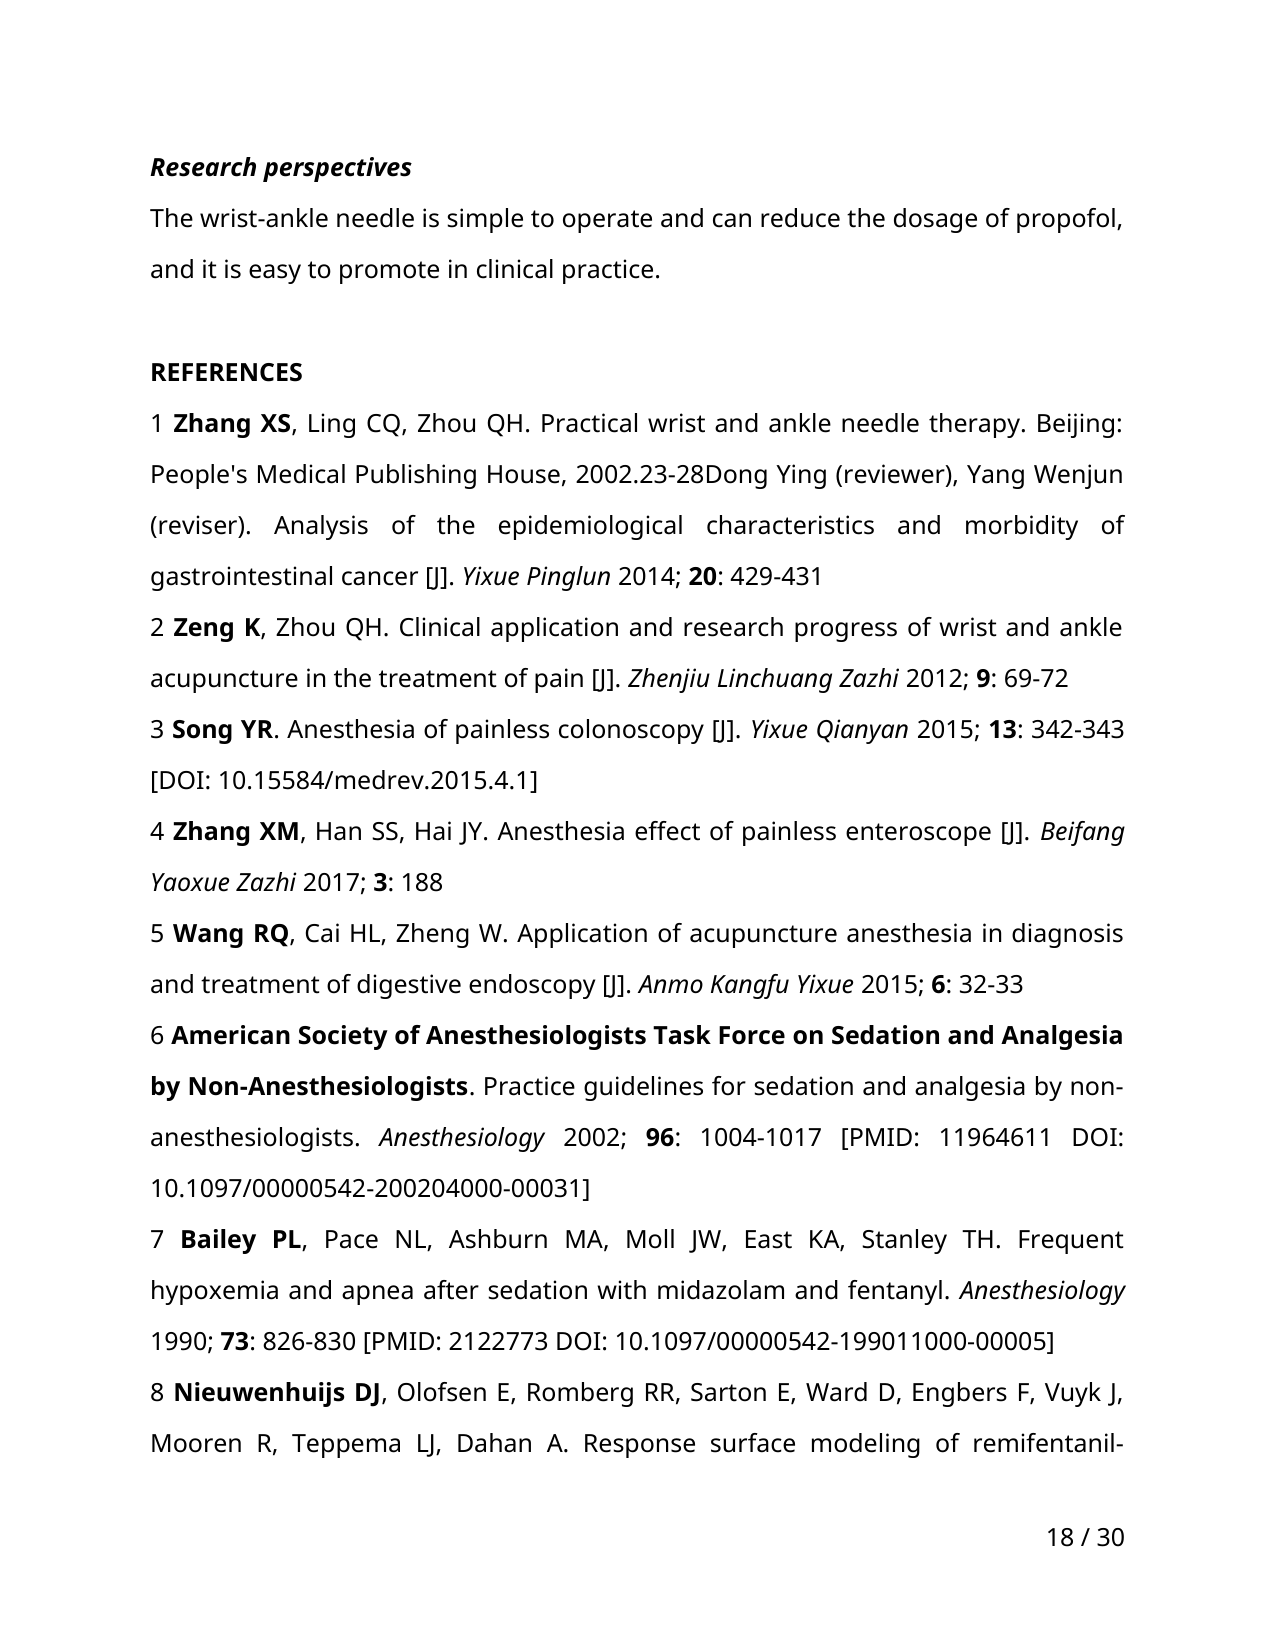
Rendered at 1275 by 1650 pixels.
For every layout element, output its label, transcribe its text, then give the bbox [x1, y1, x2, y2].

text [150, 1375, 1125, 1460]
text 5 Wang RQ, Cai HL, Zheng W. Application of acupuncture anesthesia in diagnosis and treatment of digestive endoscopy [J]. Anmo Kangfu Yixue 2015; 6: 32-33 [150, 916, 1125, 1001]
text 4 Zhang XM, Han SS, Hai JY. Anesthesia effect of painless enteroscope [J]. Beifang Yaoxue Zazhi 2017; 3: 188 [150, 813, 1125, 899]
text 7 Bailey PL, Pace NL, Ashburn MA, Moll JW, East KA, Stanley TH. Frequent hypoxemia and apnea after sedation with midazolam and fentanyl. Anesthesiology 1990; 73: 826-830 [PMID: 2122773 DOI: 10.1097/00000542-199011000-00005] [150, 1222, 1125, 1358]
text 6 American Society of Anesthesiologists Task Force on Sedation and Analgesia by Non-Anesthesiologists. Practice guidelines for sedation and analgesia by non-anesthesiologists. Anesthesiology 2002; 96: 1004-1017 [PMID: 11964611 DOI: 10.1097/00000542-200204000-00031] [150, 1018, 1125, 1205]
text The wrist-ankle needle is simple to operate and can reduce the dosage of propofol, and it is easy to promote in clinical practice. [150, 201, 1125, 286]
text 3 Song YR. Anesthesia of painless colonoscopy [J]. Yixue Qianyan 2015; 13: 342-343 [DOI: 10.15584/medrev.2015.4.1] [150, 711, 1125, 797]
text Research perspectives [150, 150, 1125, 184]
text 2 Zeng K, Zhou QH. Clinical application and research progress of wrist and ankle acupuncture in the treatment of pain [J]. Zhenjiu Linchuang Zazhi 2012; 9: 69-72 [150, 609, 1125, 694]
text 1 Zhang XS, Ling CQ, Zhou QH. Practical wrist and ankle needle therapy. Beijing: People's Medical Publishing House, 2002.23-28Dong Ying (reviewer), Yang Wenjun (reviser). Analysis of the epidemiological characteristics and morbidity of gastrointestinal cancer [J]. Yixue Pinglun 2014; 20: 429-431 [150, 405, 1125, 592]
text REFERENCES [150, 354, 1125, 388]
